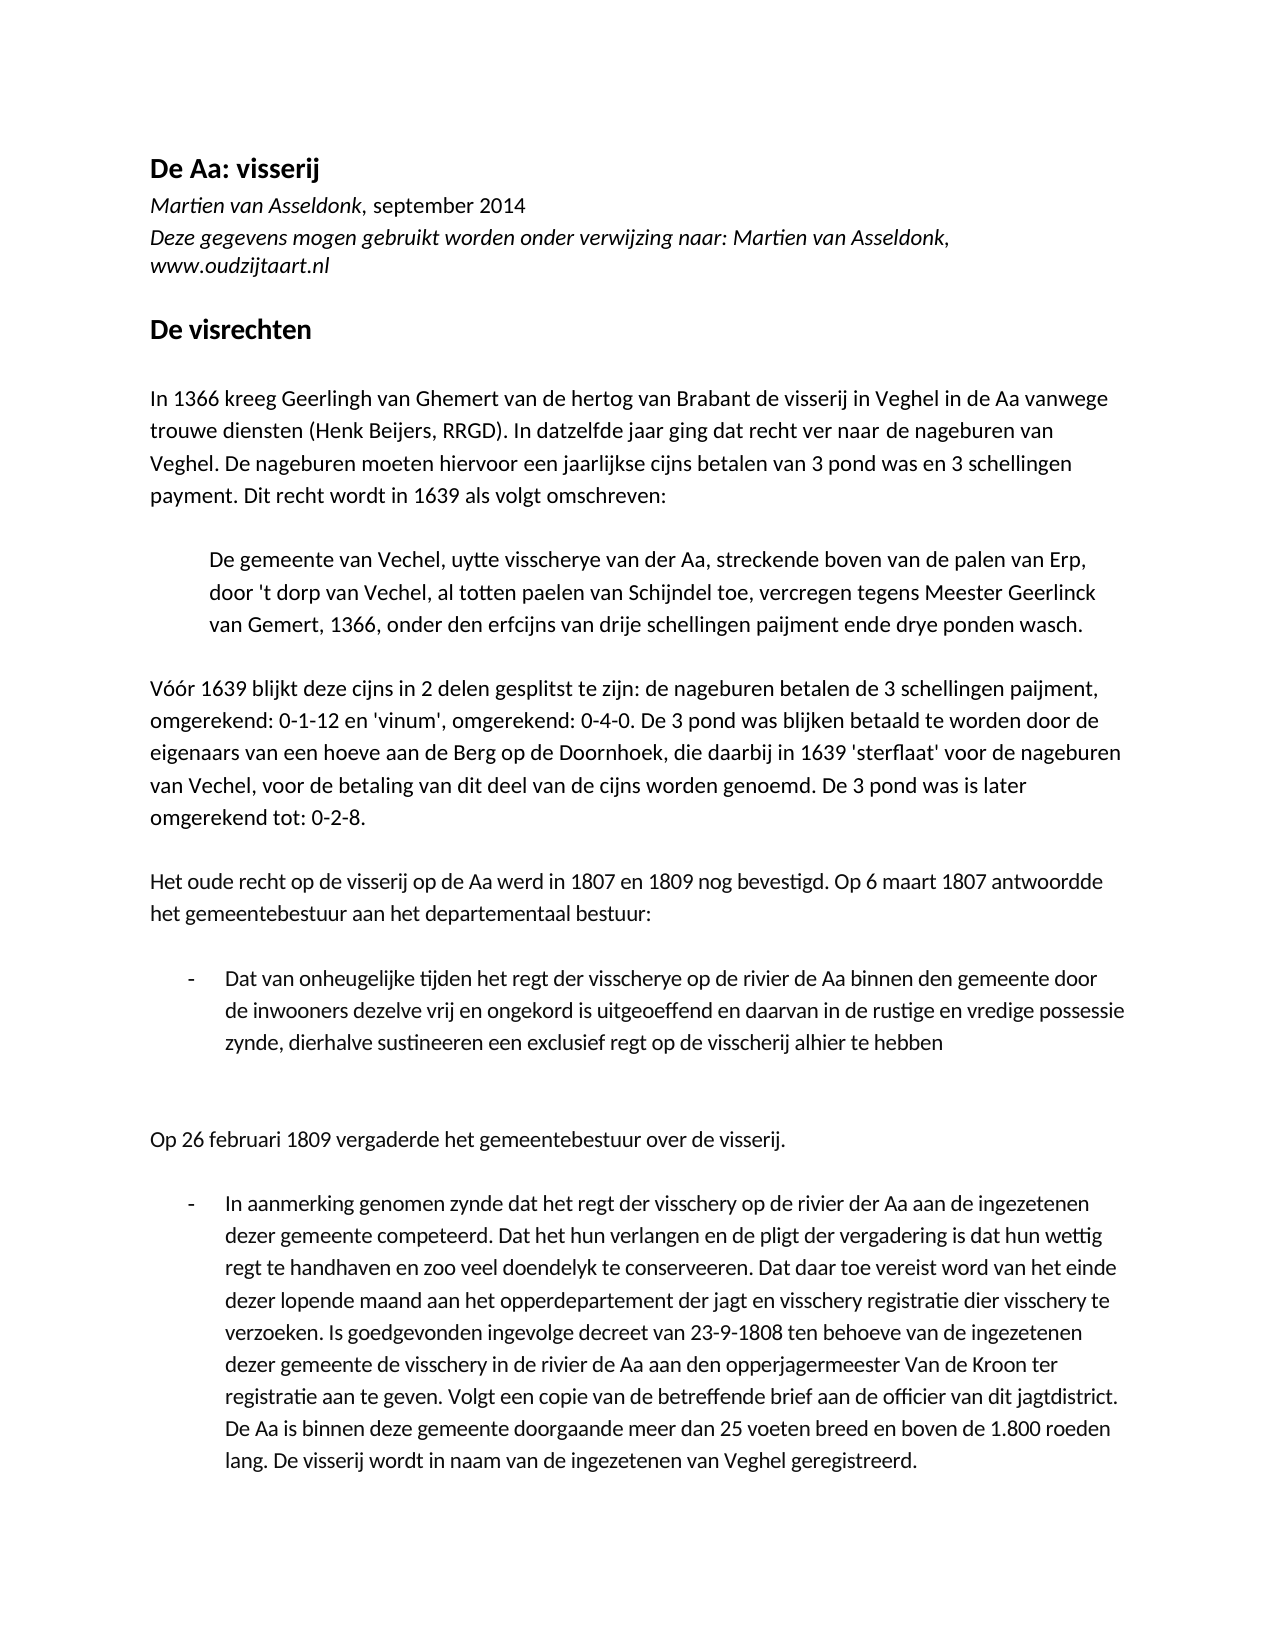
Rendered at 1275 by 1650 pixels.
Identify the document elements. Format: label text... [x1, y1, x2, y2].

text Het oude recht op de visserij op de Aa werd in 1807 en 1809 nog bevestigd. Op 6 maart 1807 antwoordde het gemeentebestuur aan het departementaal bestuur: [150, 867, 1125, 927]
text De visrechten [150, 311, 1125, 347]
text De Aa: visserij [150, 150, 1125, 186]
list In aanmerking genomen zynde dat het regt der visschery op de rivier der Aa aan de ingezetenen dezer gemeente competeerd. Dat het hun verlangen en de pligt der vergadering is dat hun wettig regt te handhaven en zoo veel doendelyk te conserveeren. Dat daar toe vereist word van het einde dezer lopende maand aan het opperdepartement der jagt en visschery registratie dier visschery te verzoeken. Is goedgevonden ingevolge decreet van 23-9-1808 ten behoeve van de ingezetenen dezer gemeente de visschery in de rivier de Aa aan den opperjagermeester Van de Kroon ter registratie aan te geven. Volgt een copie van de betreffende brief aan de officier van dit jagtdistrict. De Aa is binnen deze gemeente doorgaande meer dan 25 voeten breed en boven de 1.800 roeden lang. De visserij wordt in naam van de ingezetenen van Veghel geregistreerd. [187, 1189, 1125, 1475]
text In 1366 kreeg Geerlingh van Ghemert van de hertog van Brabant de visserij in Veghel in de Aa vanwege trouwe diensten (Henk Beijers, RRGD). In datzelfde jaar ging dat recht ver naar de nageburen van Veghel. De nageburen moeten hiervoor een jaarlijkse cijns betalen van 3 pond was en 3 schellingen payment. Dit recht wordt in 1639 als volgt omschreven: [150, 384, 1125, 509]
text De gemeente van Vechel, uytte visscherye van der Aa, streckende boven van de palen van Erp, door 't dorp van Vechel, al totten paelen van Schijndel toe, vercregen tegens Meester Geerlinck van Gemert, 1366, onder den erfcijns van drije schellingen paijment ende drye ponden wasch. [209, 545, 1125, 638]
text Deze gegevens mogen gebruikt worden onder verwijzing naar: Martien van Asseldonk, www.oudzijtaart.nl [150, 223, 1125, 279]
text Op 26 februari 1809 vergaderde het gemeentebestuur over de visserij. [150, 1125, 1125, 1153]
list Dat van onheugelijke tijden het regt der visscherye op de rivier de Aa binnen den gemeente door de inwooners dezelve vrij en ongekord is uitgeoeffend en daarvan in de rustige en vredige possessie zynde, dierhalve sustineeren een exclusief regt op de visscherij alhier te hebben [187, 964, 1125, 1056]
text Vóór 1639 blijkt deze cijns in 2 delen gesplitst te zijn: de nageburen betalen de 3 schellingen paijment, omgerekend: 0-1-12 en 'vinum', omgerekend: 0-4-0. De 3 pond was blijken betaald te worden door de eigenaars van een hoeve aan de Berg op de Doornhoek, die daarbij in 1639 'sterflaat' voor de nageburen van Vechel, voor de betaling van dit deel van de cijns worden genoemd. De 3 pond was is later omgerekend tot: 0-2-8. [150, 674, 1125, 831]
text Martien van Asseldonk, september 2014 [150, 191, 1125, 219]
